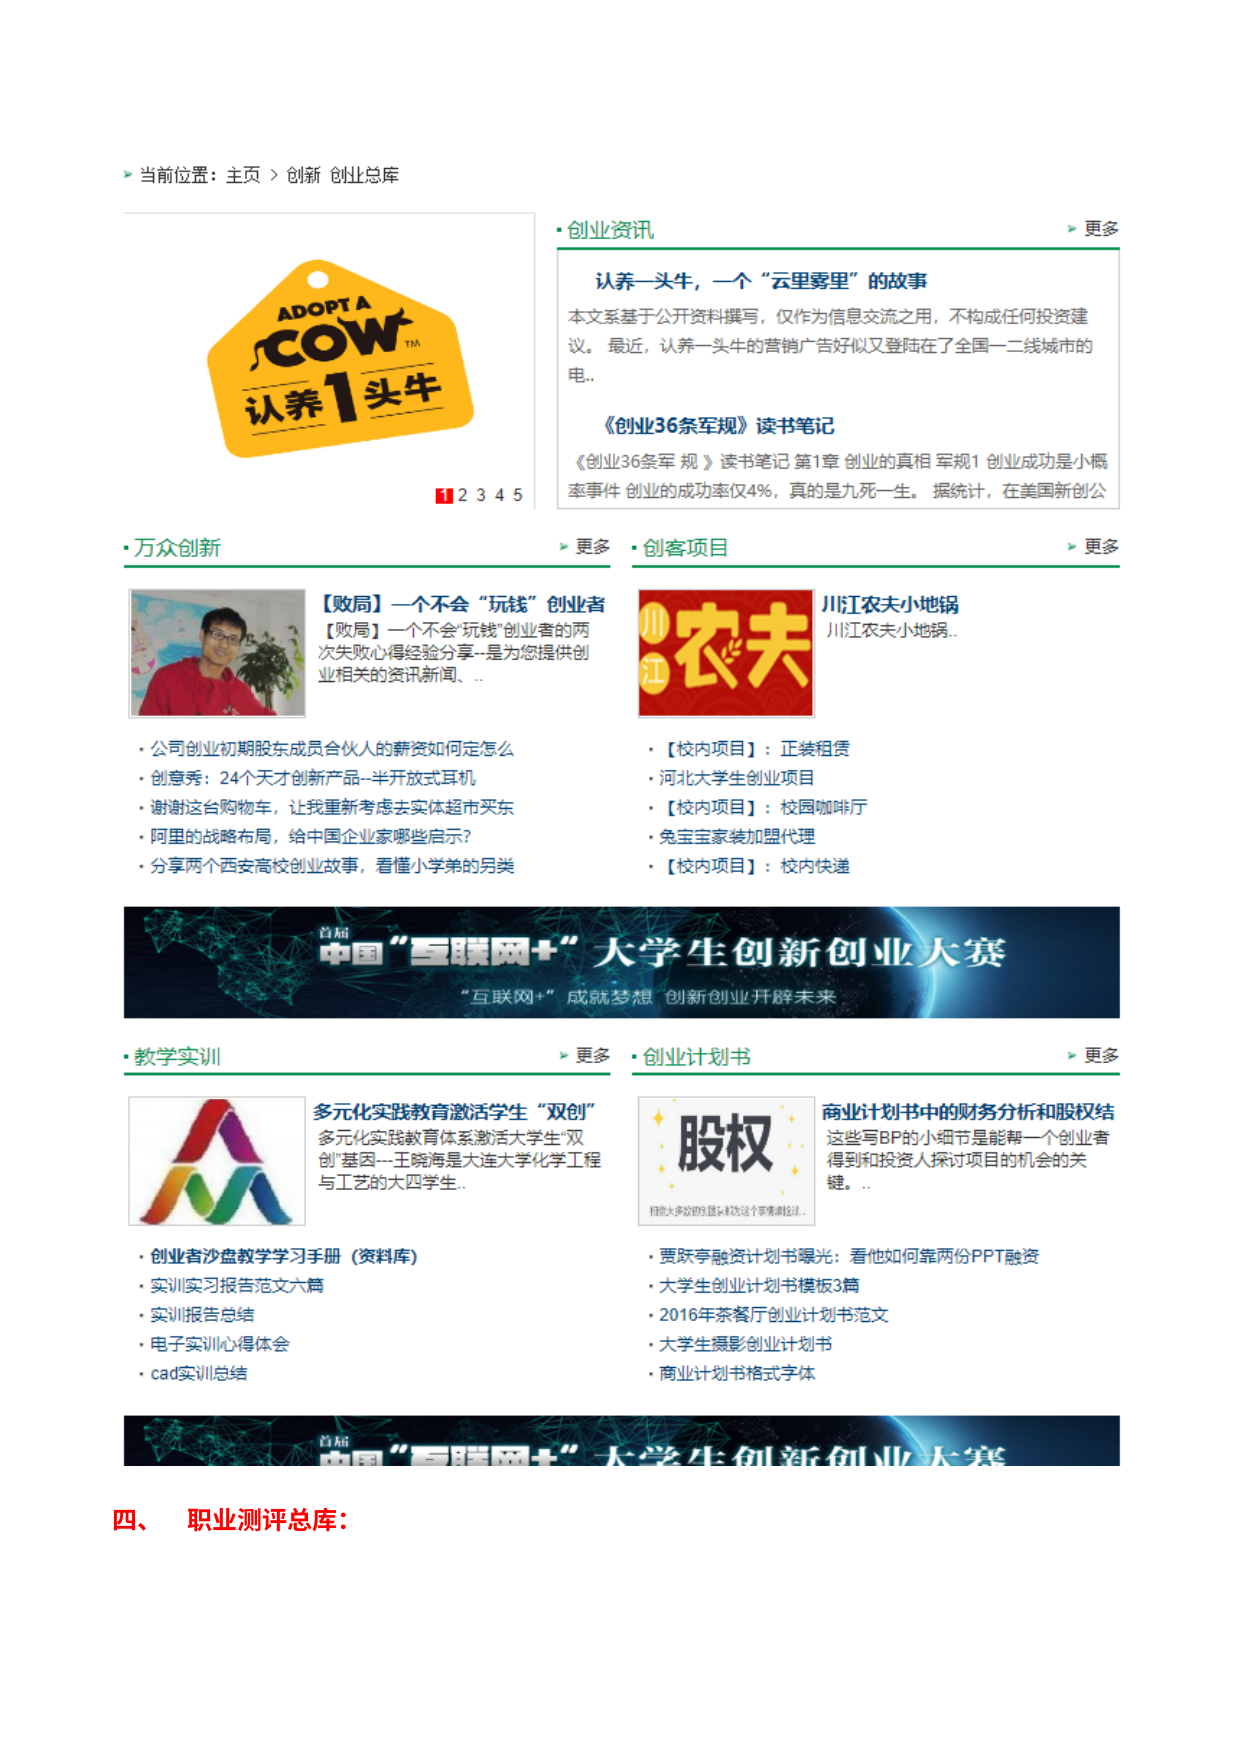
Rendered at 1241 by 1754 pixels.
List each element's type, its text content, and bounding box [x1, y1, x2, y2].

list 职业测评总库： [112, 1501, 1128, 1537]
picture [117, 162, 1123, 1466]
